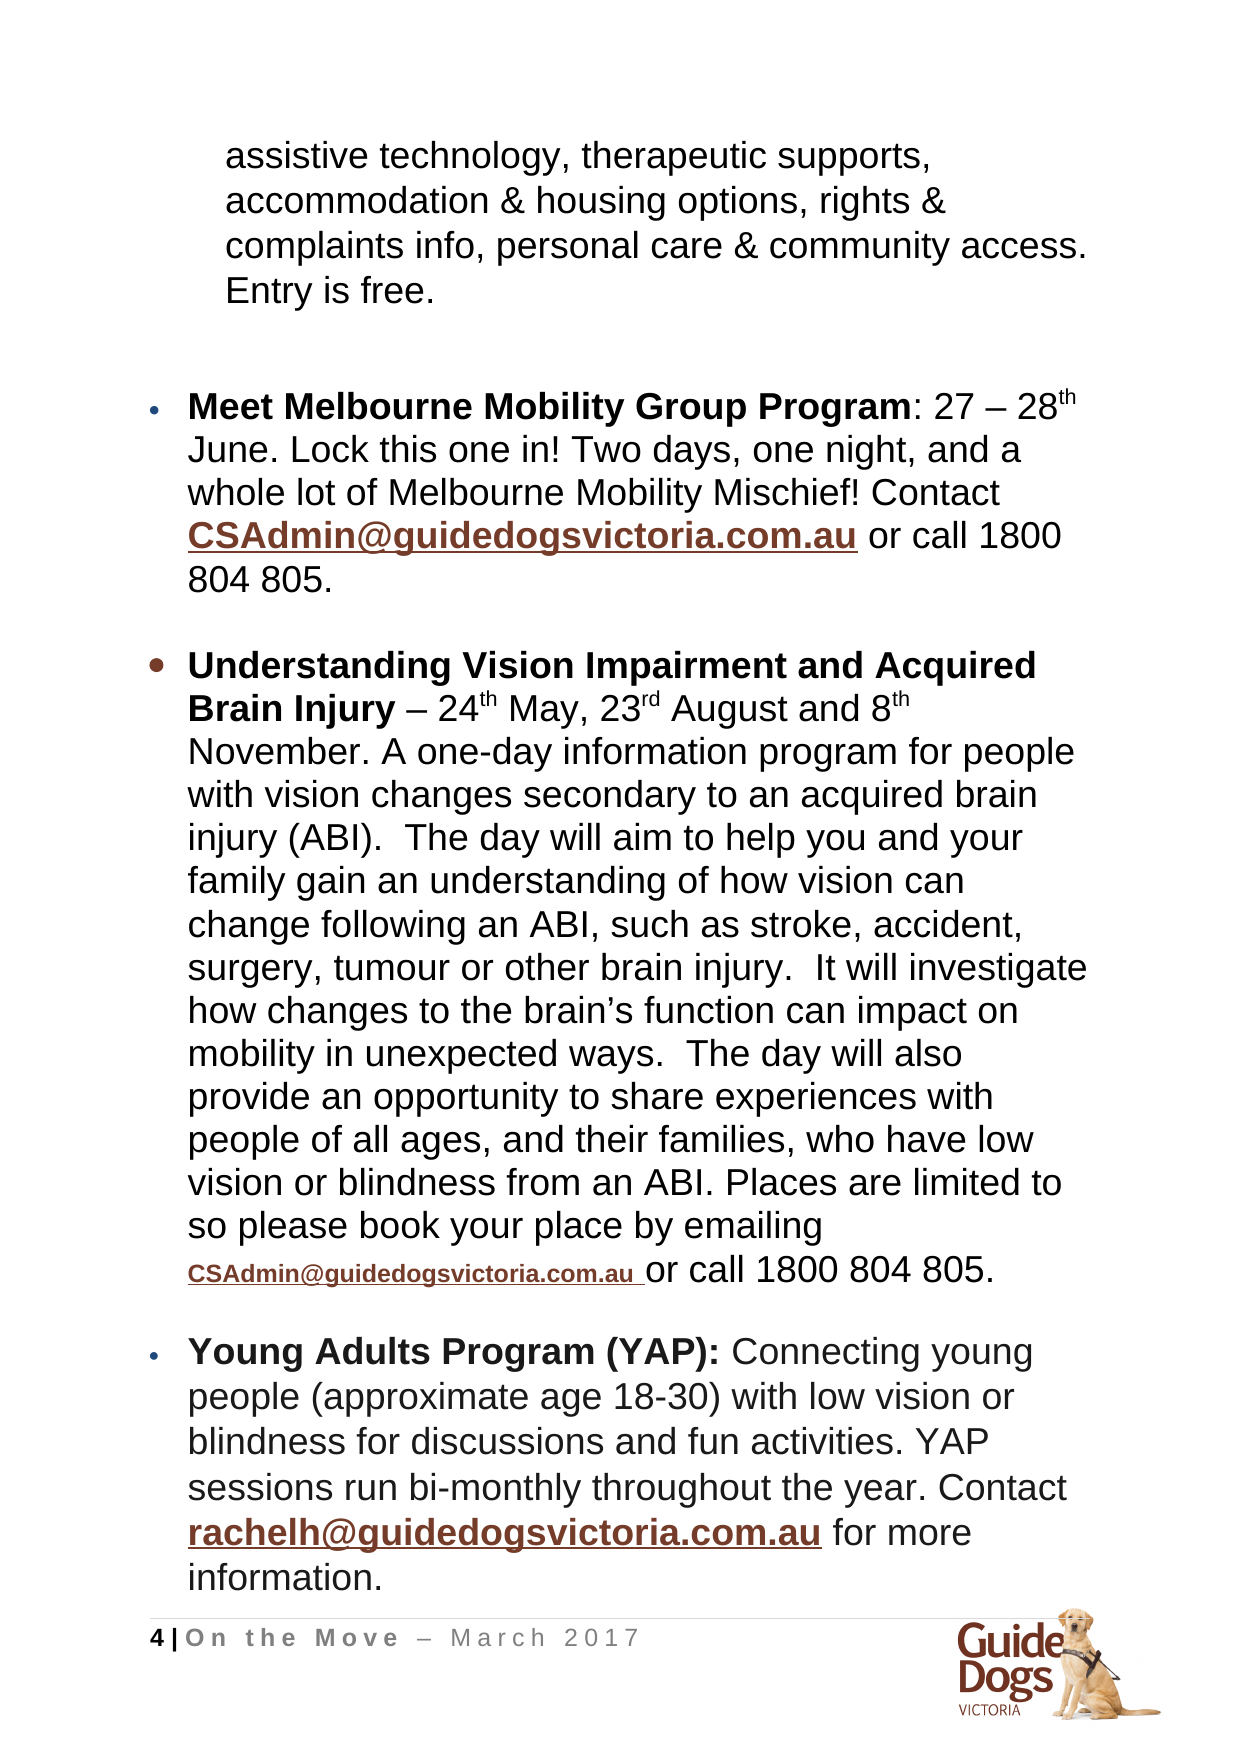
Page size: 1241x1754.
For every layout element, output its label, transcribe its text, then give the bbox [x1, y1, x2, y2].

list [187, 133, 1090, 312]
list Understanding Vision Impairment and Acquired Brain Injury – 24th May, 23rd August and 8th November. A one-day information program for people with vision changes secondary to an acquired brain injury (ABI). The day will aim to help you and your family gain an understanding of how vision can change following an ABI, such as stroke, accident, surgery, tumour or other brain injury. It will investigate how changes to the brain’s function can impact on mobility in unexpected ways. The day will also provide an opportunity to share experiences with people of all ages, and their families, who have low vision or blindness from an ABI. Places are limited to so please book your place by emailing CSAdmin@guidedogsvictoria.com.au or call 1800 804 805. [150, 643, 1090, 1290]
list Young Adults Program (YAP): Connecting young people (approximate age 18-30) with low vision or blindness for discussions and fun activities. YAP sessions run bi-monthly throughout the year. Contact rachelh@guidedogsvictoria.com.au for more information. [150, 1329, 1090, 1598]
list Meet Melbourne Mobility Group Program: 27 – 28th June. Lock this one in! Two days, one night, and a whole lot of Melbourne Mobility Mischief! Contact CSAdmin@guidedogsvictoria.com.au or call 1800 804 805. [150, 384, 1090, 600]
